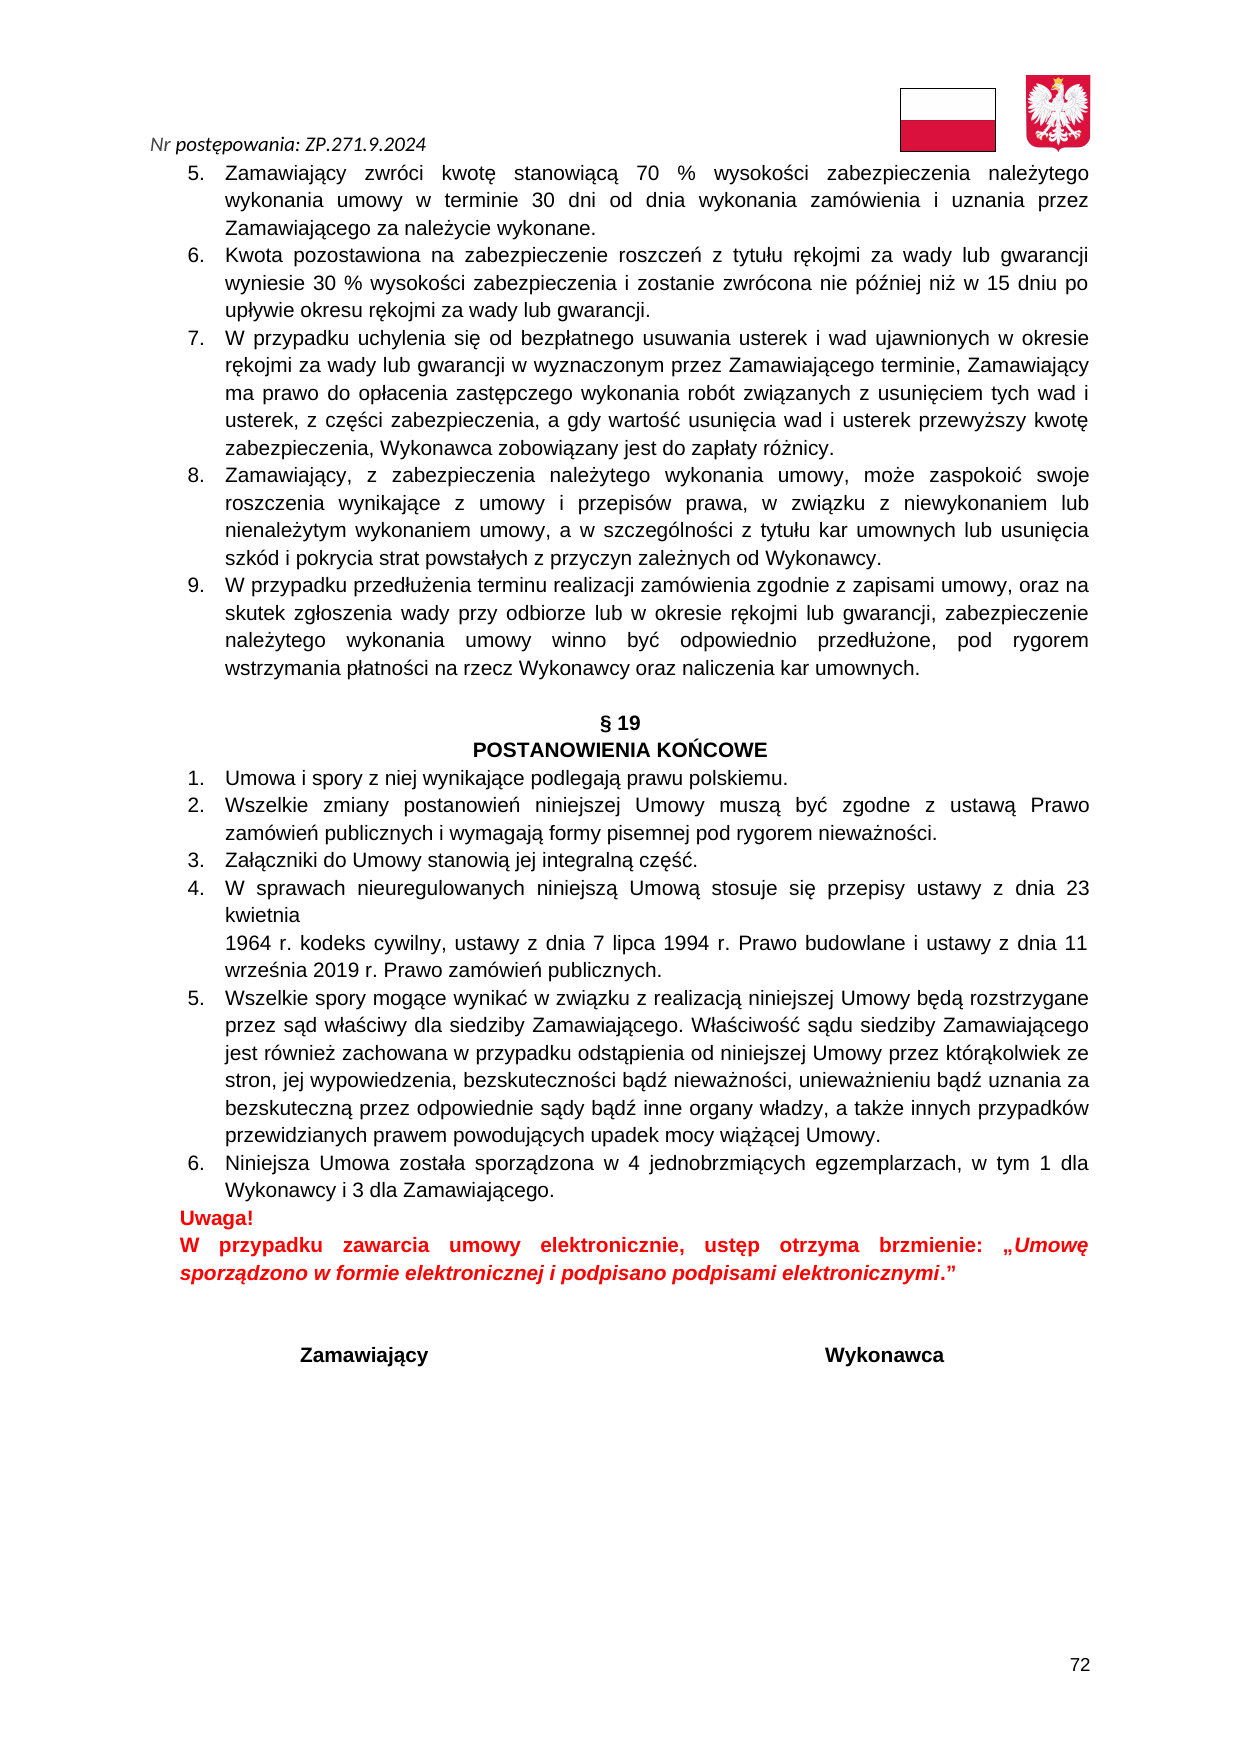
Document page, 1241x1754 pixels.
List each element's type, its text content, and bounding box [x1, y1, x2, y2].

text Uwaga! [179, 1205, 1090, 1229]
list W przypadku uchylenia się od bezpłatnego usuwania usterek i wad ujawnionych w okresie rękojmi za wady lub gwarancji w wyznaczonym przez Zamawiającego terminie, Zamawiający ma prawo do opłacenia zastępczego wykonania robót związanych z usunięciem tych wad i usterek, z części zabezpieczenia, a gdy wartość usunięcia wad i usterek przewyższy kwotę zabezpieczenia, Wykonawca zobowiązany jest do zapłaty różnicy. [187, 325, 1090, 459]
list Zamawiający, z zabezpieczenia należytego wykonania umowy, może zaspokoić swoje roszczenia wynikające z umowy i przepisów prawa, w związku z niewykonaniem lub nienależytym wykonaniem umowy, a w szczególności z tytułu kar umownych lub usunięcia szkód i pokrycia strat powstałych z przyczyn zależnych od Wykonawcy. [187, 463, 1090, 569]
list Załączniki do Umowy stanowią jej integralną część. [187, 848, 1090, 872]
text § 19 POSTANOWIENIA KOŃCOWE [150, 710, 1090, 762]
picture [1024, 75, 1091, 152]
list Niniejsza Umowa została sporządzona w 4 jednobrzmiących egzemplarzach, w tym 1 dla Wykonawcy i 3 dla Zamawiającego. [187, 1150, 1090, 1202]
picture [901, 89, 995, 151]
text W przypadku zawarcia umowy elektronicznie, ustęp otrzyma brzmienie: „Umowę sporządzono w formie elektronicznej i podpisano podpisami elektronicznymi.” [179, 1233, 1090, 1284]
list W przypadku przedłużenia terminu realizacji zamówienia zgodnie z zapisami umowy, oraz na skutek zgłoszenia wady przy odbiorze lub w okresie rękojmi lub gwarancji, zabezpieczenie należytego wykonania umowy winno być odpowiednio przedłużone, pod rygorem wstrzymania płatności na rzecz Wykonawcy oraz naliczenia kar umownych. [187, 573, 1090, 679]
list Kwota pozostawiona na zabezpieczenie roszczeń z tytułu rękojmi za wady lub gwarancji wyniesie 30 % wysokości zabezpieczenia i zostanie zwrócona nie później niż w 15 dniu po upływie okresu rękojmi za wady lub gwarancji. [187, 243, 1090, 322]
list Umowa i spory z niej wynikające podlegają prawu polskiemu. [187, 765, 1090, 789]
list Zamawiający zwróci kwotę stanowiącą 70 % wysokości zabezpieczenia należytego wykonania umowy w terminie 30 dni od dnia wykonania zamówienia i uznania przez Zamawiającego za należycie wykonane. [187, 160, 1090, 239]
list W sprawach nieuregulowanych niniejszą Umową stosuje się przepisy ustawy z dnia 23 kwietnia 1964 r. kodeks cywilny, ustawy z dnia 7 lipca 1994 r. Prawo budowlane i ustawy z dnia 11 września 2019 r. Prawo zamówień publicznych. [187, 875, 1090, 982]
list Wszelkie zmiany postanowień niniejszej Umowy muszą być zgodne z ustawą Prawo zamówień publicznych i wymagają formy pisemnej pod rygorem nieważności. [187, 793, 1090, 844]
list Wszelkie spory mogące wynikać w związku z realizacją niniejszej Umowy będą rozstrzygane przez sąd właściwy dla siedziby Zamawiającego. Właściwość sądu siedziby Zamawiającego jest również zachowana w przypadku odstąpienia od niniejszej Umowy przez którąkolwiek ze stron, jej wypowiedzenia, bezskuteczności bądź nieważności, unieważnieniu bądź uznania za bezskuteczną przez odpowiednie sądy bądź inne organy władzy, a także innych przypadków przewidzianych prawem powodujących upadek mocy wiążącej Umowy. [187, 985, 1090, 1147]
text Zamawiający Wykonawca [179, 1343, 1090, 1367]
